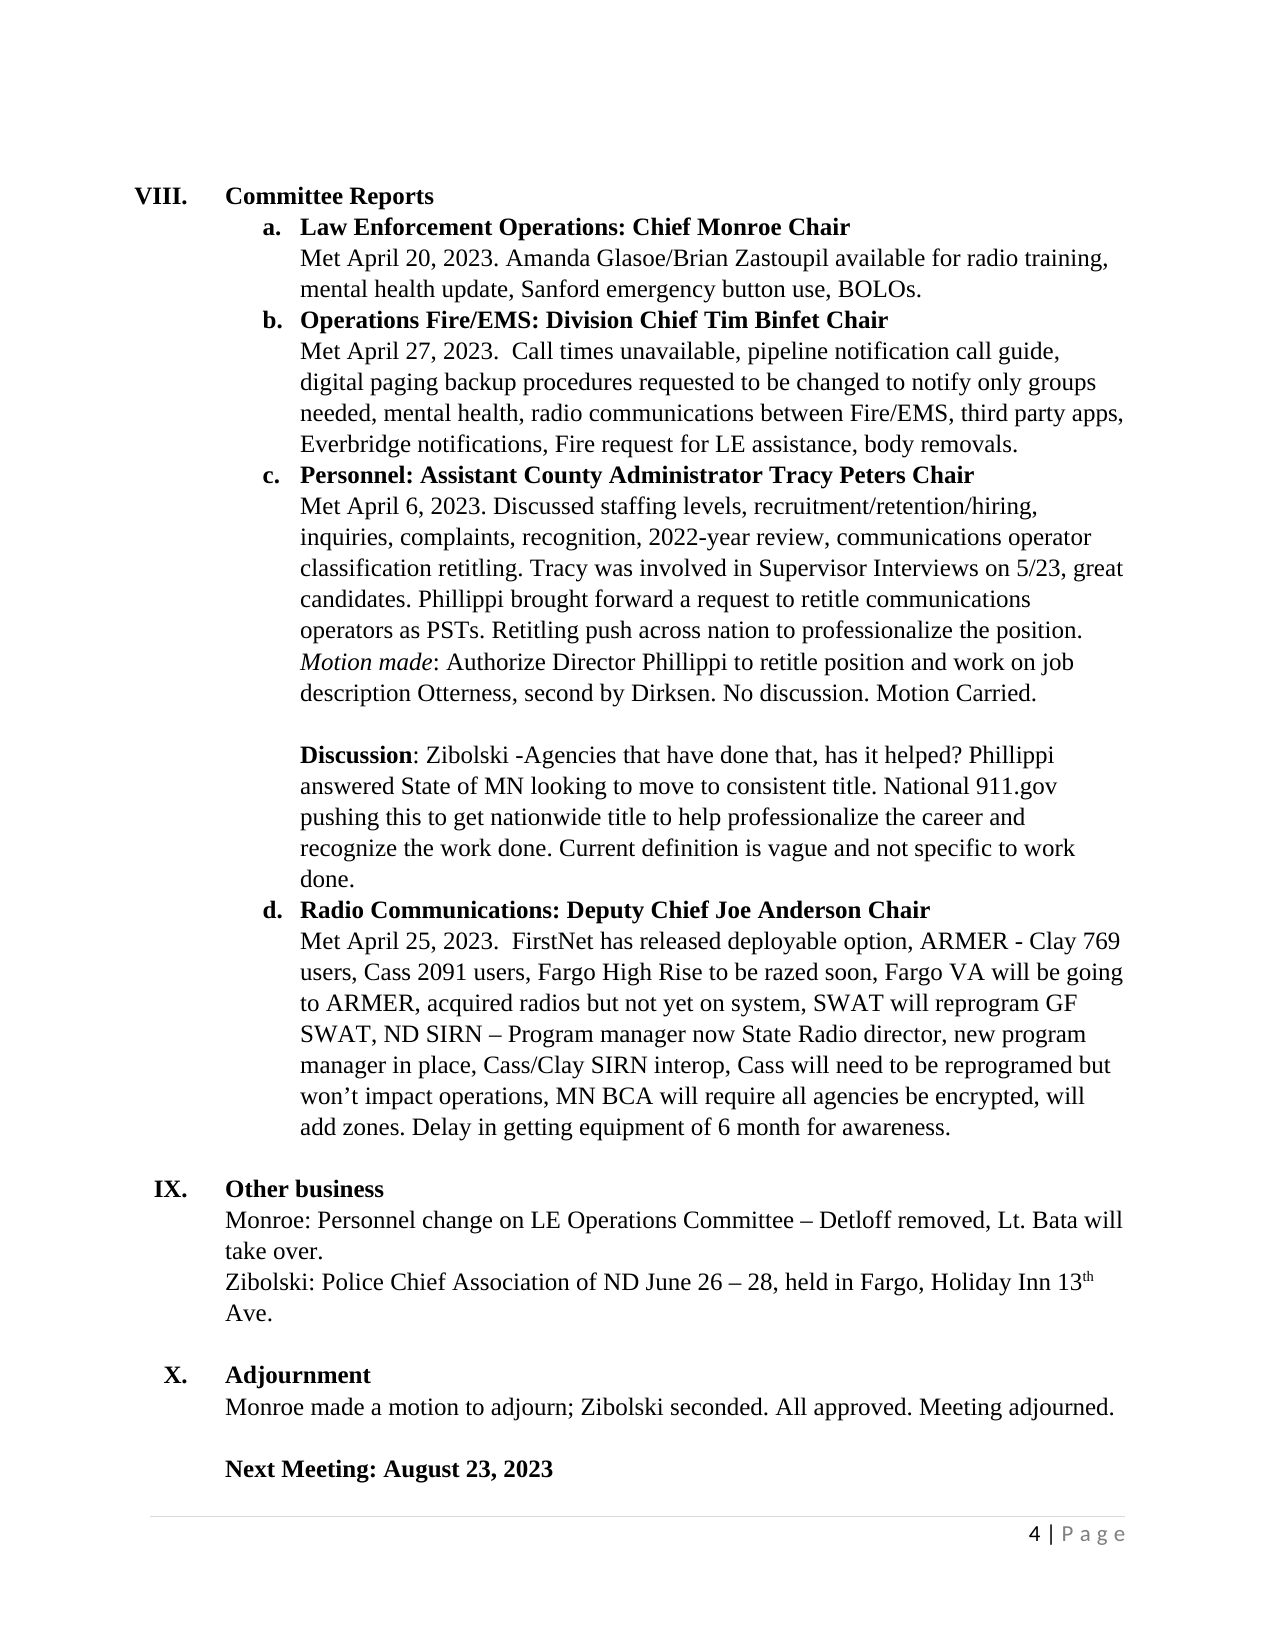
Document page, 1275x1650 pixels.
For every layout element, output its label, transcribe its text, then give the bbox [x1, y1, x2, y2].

list Adjournment [187, 1361, 1125, 1389]
list Met April 6, 2023. Discussed staffing levels, recruitment/retention/hiring, inquiries, complaints, recognition, 2022-year review, communications operator classification retitling. Tracy was involved in Supervisor Interviews on 5/23, great candidates. Phillippi brought forward a request to retitle communications operators as PSTs. Retitling push across nation to professionalize the position. [300, 491, 1125, 644]
list Zibolski: Police Chief Association of ND June 26 – 28, held in Fargo, Holiday Inn 13th Ave. [225, 1267, 1125, 1327]
list Met April 20, 2023. Amanda Glasoe/Brian Zastoupil available for radio training, mental health update, Sanford emergency button use, BOLOs. [300, 243, 1125, 303]
list Met April 27, 2023. Call times unavailable, pipeline notification call guide, digital paging backup procedures requested to be changed to notify only groups needed, mental health, radio communications between Fire/EMS, third party apps, Everbridge notifications, Fire request for LE assistance, body removals. [300, 336, 1125, 458]
list Law Enforcement Operations: Chief Monroe Chair [262, 212, 1125, 241]
list Other business [187, 1174, 1125, 1203]
list Committee Reports [187, 181, 1125, 210]
list Personnel: Assistant County Administrator Tracy Peters Chair [262, 460, 1125, 489]
list Operations Fire/EMS: Division Chief Tim Binfet Chair [262, 305, 1125, 334]
list Monroe: Personnel change on LE Operations Committee – Detloff removed, Lt. Bata will take over. [225, 1205, 1125, 1265]
list Motion made: Authorize Director Phillippi to retitle position and work on job description Otterness, second by Dirksen. No discussion. Motion Carried. [300, 647, 1125, 706]
list Met April 25, 2023. FirstNet has released deployable option, ARMER - Clay 769 users, Cass 2091 users, Fargo High Rise to be razed soon, Fargo VA will be going to ARMER, acquired radios but not yet on system, SWAT will reprogram GF SWAT, ND SIRN – Program manager now State Radio director, new program manager in place, Cass/Clay SIRN interop, Cass will need to be reprogramed but won’t impact operations, MN BCA will require all agencies be encrypted, will add zones. Delay in getting equipment of 6 month for awareness. [300, 926, 1125, 1141]
list Next Meeting: August 23, 2023 [225, 1454, 1125, 1482]
list Radio Communications: Deputy Chief Joe Anderson Chair [262, 895, 1125, 924]
list Discussion: Zibolski -Agencies that have done that, has it helped? Phillippi answered State of MN looking to move to consistent title. National 911.gov pushing this to get nationwide title to help professionalize the career and recognize the work done. Current definition is vague and not specific to work done. [300, 740, 1125, 893]
list Monroe made a motion to adjourn; Zibolski seconded. All approved. Meeting adjourned. [225, 1392, 1125, 1420]
